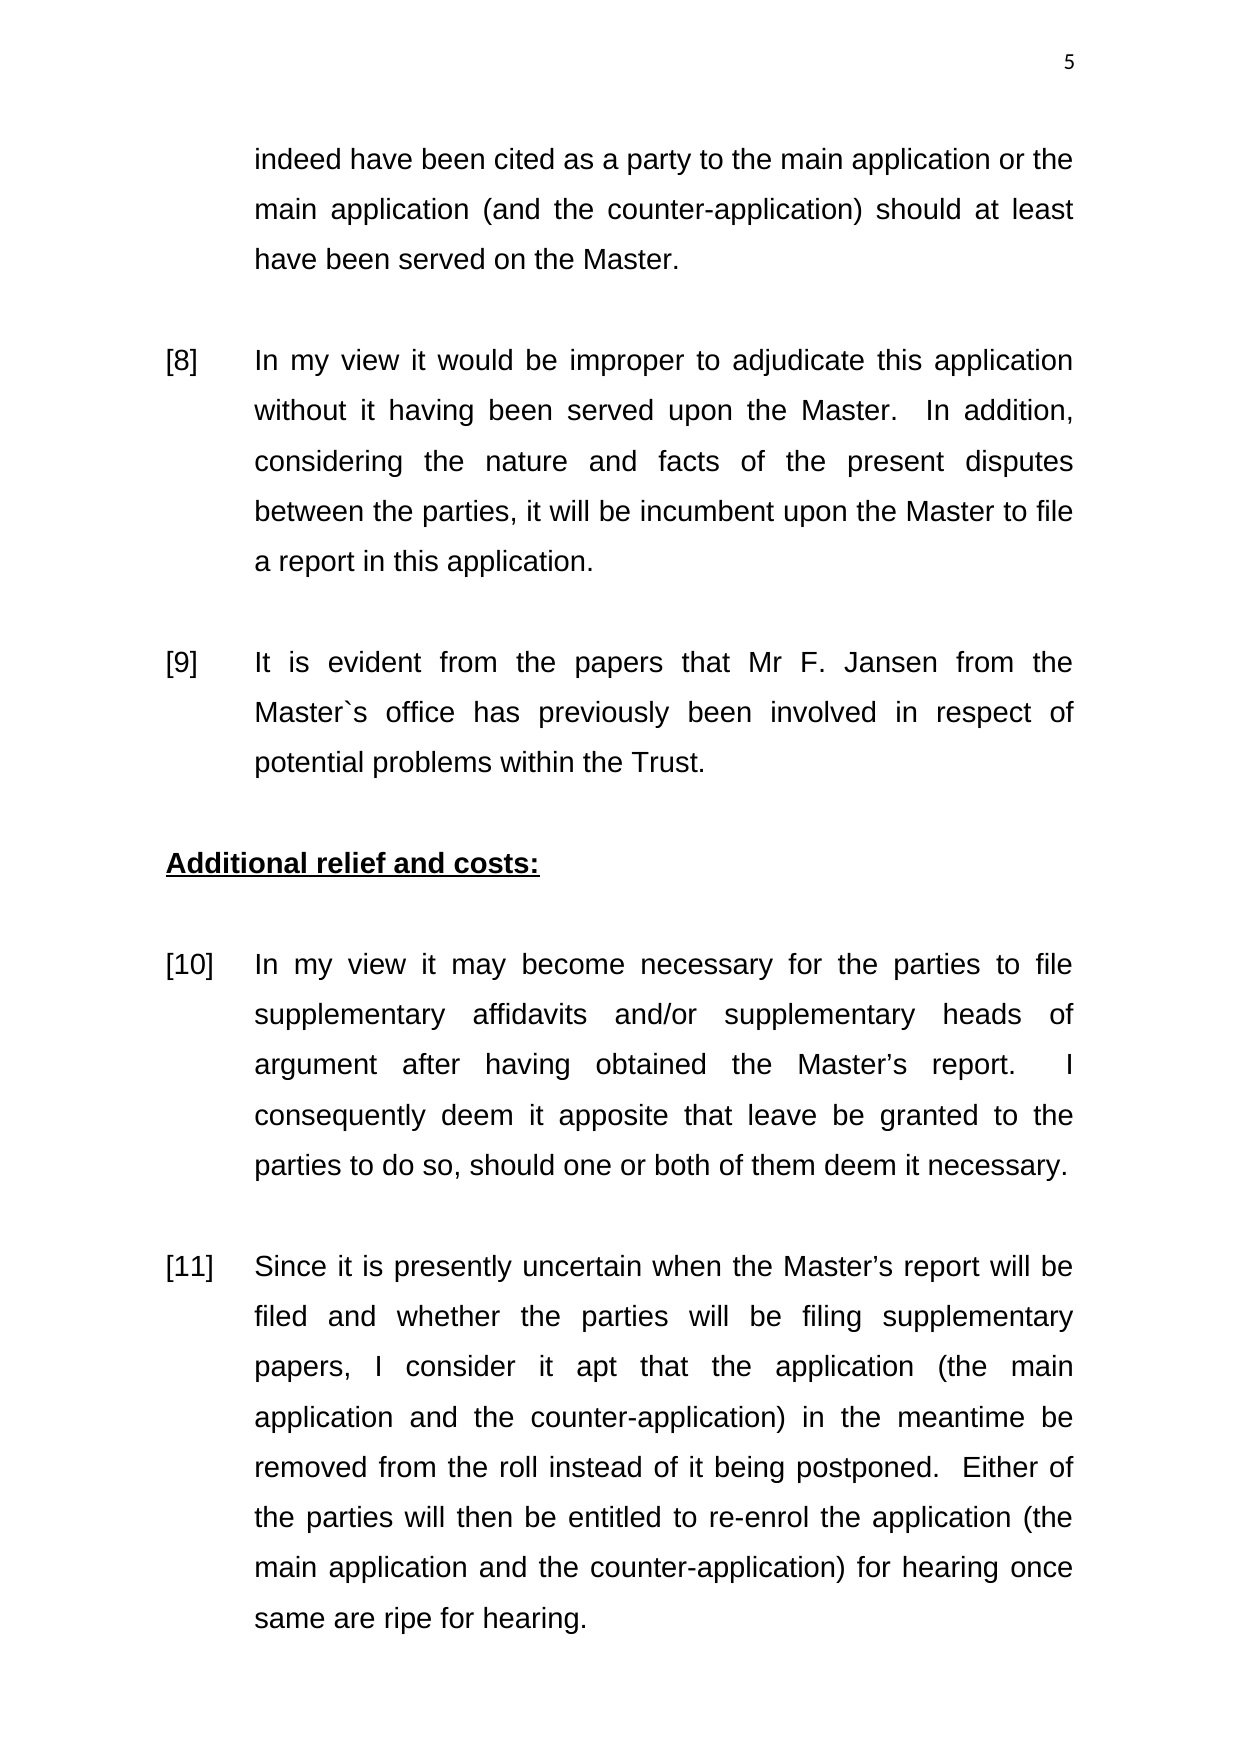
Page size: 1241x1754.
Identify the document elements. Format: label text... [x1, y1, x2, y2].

text [11] Since it is presently uncertain when the Master’s report will be filed and whether the parties will be filing supplementary papers, I consider it apt that the application (the main application and the counter-application) in the meantime be removed from the roll instead of it being postponed. Either of the parties will then be entitled to re-enrol the application (the main application and the counter-application) for hearing once same are ripe for hearing. [165, 1249, 1075, 1634]
text [8] In my view it would be improper to adjudicate this application without it having been served upon the Master. In addition, considering the nature and facts of the present disputes between the parties, it will be incumbent upon the Master to file a report in this application. [165, 343, 1075, 578]
text [9] It is evident from the papers that Mr F. Jansen from the Master`s office has previously been involved in respect of potential problems within the Trust. [165, 645, 1075, 779]
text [165, 142, 1075, 276]
text [10] In my view it may become necessary for the parties to file supplementary affidavits and/or supplementary heads of argument after having obtained the Master’s report. I consequently deem it apposite that leave be granted to the parties to do so, should one or both of them deem it necessary. [165, 947, 1075, 1182]
text Additional relief and costs: [165, 846, 1075, 880]
